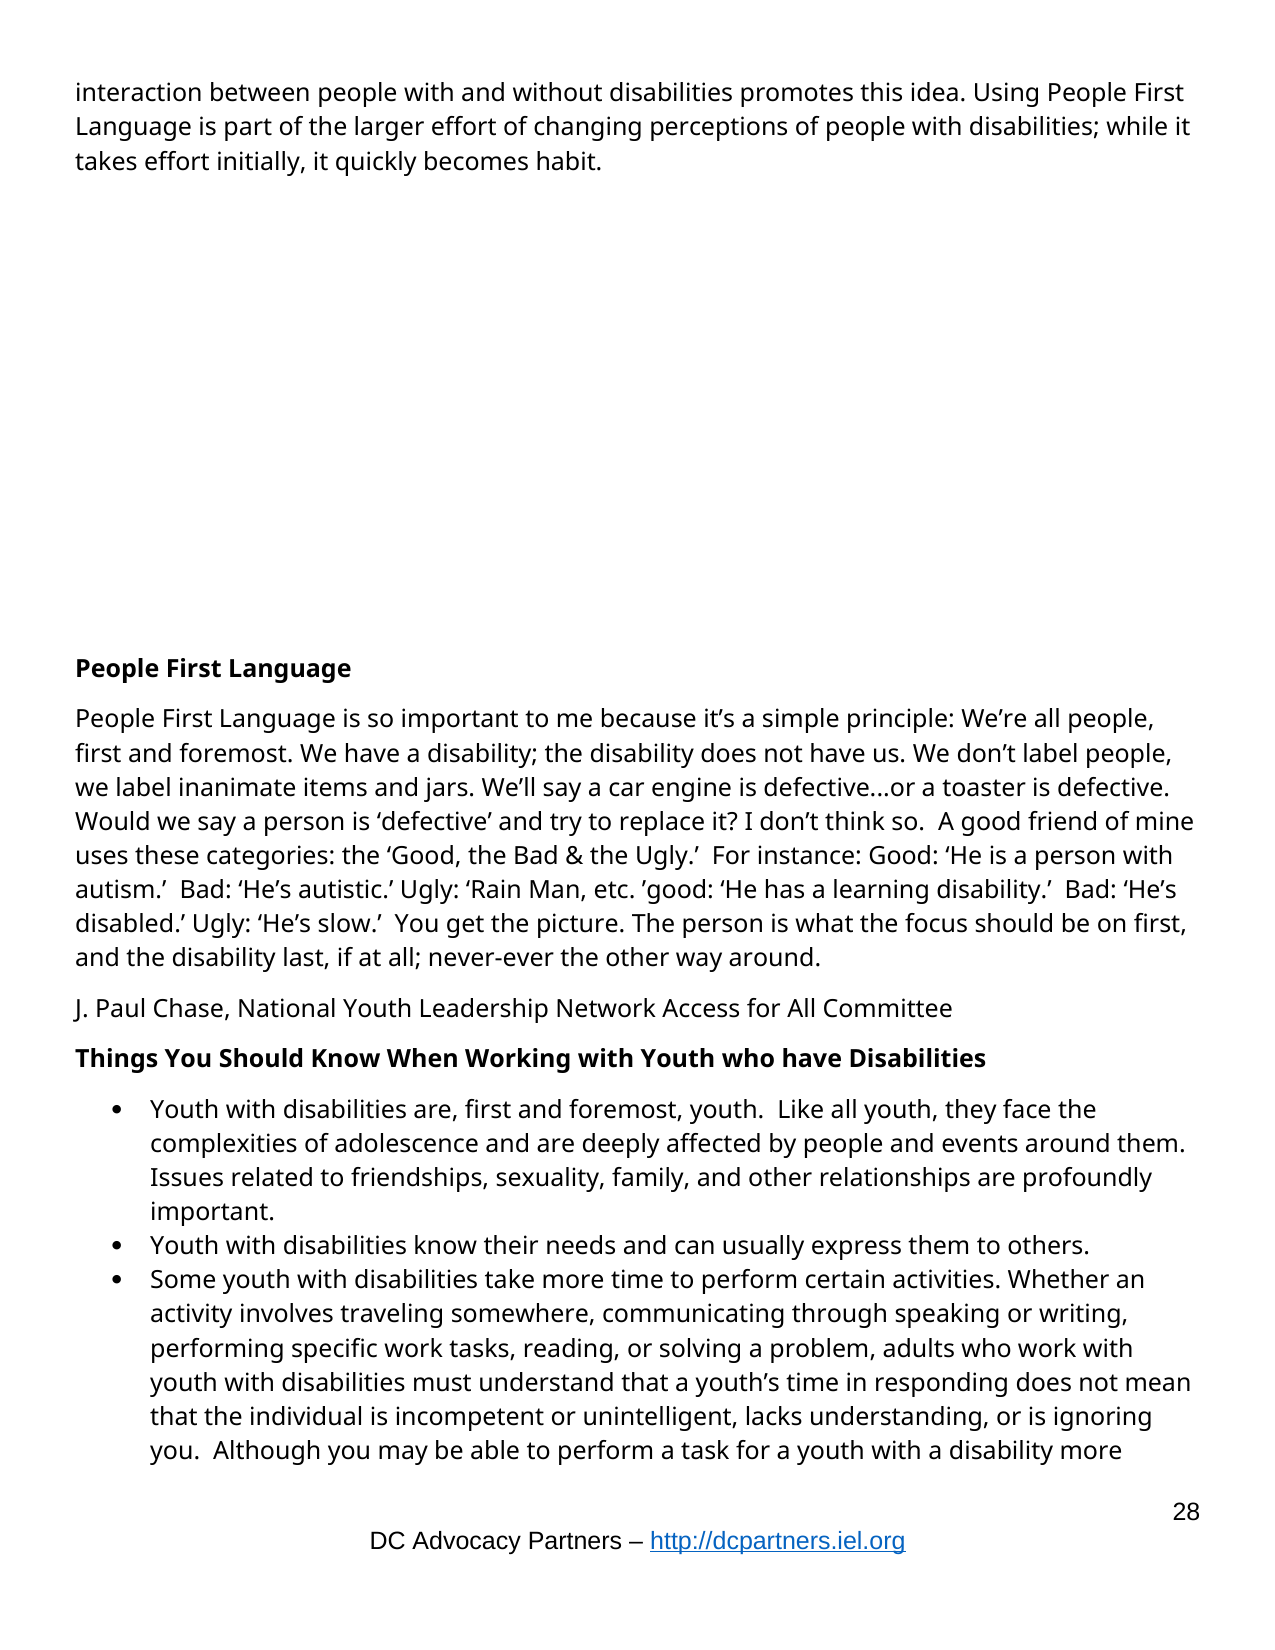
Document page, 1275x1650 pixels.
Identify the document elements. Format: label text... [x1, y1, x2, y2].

text People First Language is so important to me because it’s a simple principle: We’re all people, first and foremost. We have a disability; the disability does not have us. We don’t label people, we label inanimate items and jars. We’ll say a car engine is defective...or a toaster is defective. Would we say a person is ‘defective’ and try to replace it? I don’t think so. A good friend of mine uses these categories: the ‘Good, the Bad & the Ugly.’ For instance: Good: ‘He is a person with autism.’ Bad: ‘He’s autistic.’ Ugly: ‘Rain Man, etc. ’good: ‘He has a learning disability.’ Bad: ‘He’s disabled.’ Ugly: ‘He’s slow.’ You get the picture. The person is what the focus should be on first, and the disability last, if at all; never-ever the other way around. [75, 701, 1200, 974]
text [75, 75, 1200, 177]
text People First Language [75, 650, 1200, 684]
list Youth with disabilities know their needs and can usually express them to others. [112, 1228, 1200, 1262]
list Youth with disabilities are, first and foremost, youth. Like all youth, they face the complexities of adolescence and are deeply affected by people and events around them. Issues related to friendships, sexuality, family, and other relationships are profoundly important. [112, 1092, 1200, 1228]
text J. Paul Chase, National Youth Leadership Network Access for All Committee [75, 990, 1200, 1024]
text Things You Should Know When Working with Youth who have Disabilities [75, 1041, 1200, 1075]
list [112, 1262, 1200, 1466]
